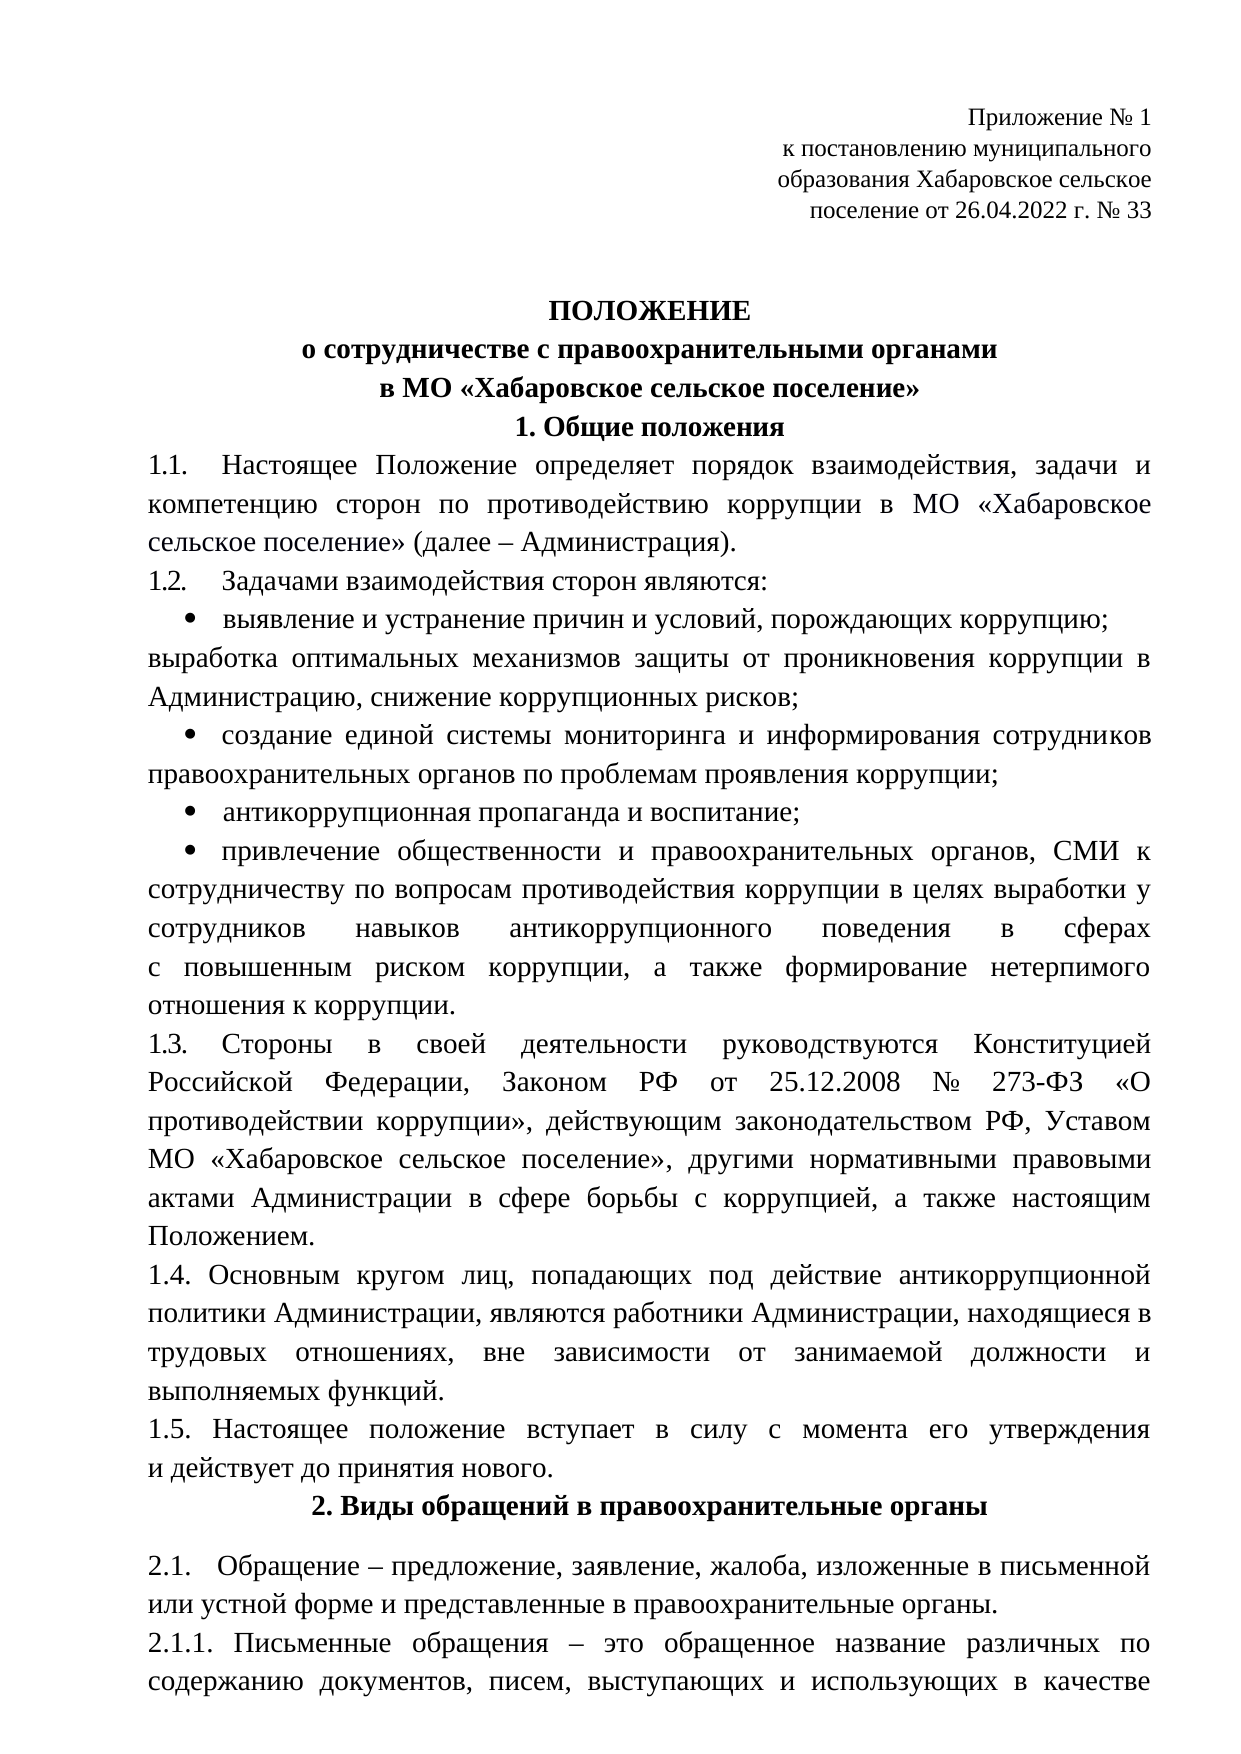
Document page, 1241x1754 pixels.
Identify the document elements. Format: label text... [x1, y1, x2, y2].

text 1.4. Основным кругом лиц, попадающих под действие антикоррупционной политики Администрации, являются работники Администрации, находящиеся в трудовых отношениях, вне зависимости от занимаемой должности и выполняемых функций. [148, 1257, 1152, 1406]
subtitle к постановлению муниципального образования Хабаровское сельское поселение от 26.04.2022 г. № 33 [709, 133, 1152, 224]
subtitle Приложение № 1 [709, 102, 1152, 131]
text 1.3. Стороны в своей деятельности руководствуются Конституцией Российской Федерации, Законом РФ от 25.12.2008 № 273-ФЗ «О противодействии коррупции», действующим законодательством РФ, Уставом МО «Хабаровское сельское поселение», другими нормативными правовыми актами Администрации в сфере борьбы с коррупцией, а также настоящим Положением. [148, 1026, 1152, 1252]
text 1.5. Настоящее положение вступает в силу с момента его утверждения и действует до принятия нового. [148, 1411, 1152, 1483]
text ПОЛОЖЕНИЕ [148, 293, 1152, 327]
text 1.2. Задачами взаимодействия сторон являются: [148, 563, 1152, 596]
text 1. Общие положения [148, 409, 1152, 442]
list создание единой системы мониторинга и информирования сотрудников правоохранительных органов по проблемам проявления коррупции; [148, 717, 1152, 789]
text о сотрудничестве с правоохранительными органами [148, 332, 1152, 365]
text выработка оптимальных механизмов защиты от проникновения коррупции в Администрацию, снижение коррупционных рисков; [148, 640, 1152, 712]
list антикоррупционная пропаганда и воспитание; [185, 794, 1152, 828]
list привлечение общественности и правоохранительных органов, СМИ к сотрудничеству по вопросам противодействия коррупции в целях выработки у сотрудников навыков антикоррупционного поведения в сферах с повышенным риском коррупции, а также формирование нетерпимого отношения к коррупции. [148, 833, 1152, 1021]
text 2.1. Обращение – предложение, заявление, жалоба, изложенные в письменной или устной форме и представленные в правоохранительные органы. [148, 1548, 1152, 1620]
text 2. Виды обращений в правоохранительные органы [149, 1488, 1150, 1522]
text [148, 1625, 1152, 1697]
text в МО «Хабаровское сельское поселение» [148, 370, 1152, 404]
list выявление и устранение причин и условий, порождающих коррупцию; [185, 601, 1152, 635]
text 1.1. Настоящее Положение определяет порядок взаимодействия, задачи и компетенцию сторон по противодействию коррупции в МО «Хабаровское сельское поселение» (далее – Администрация). [148, 447, 1152, 558]
